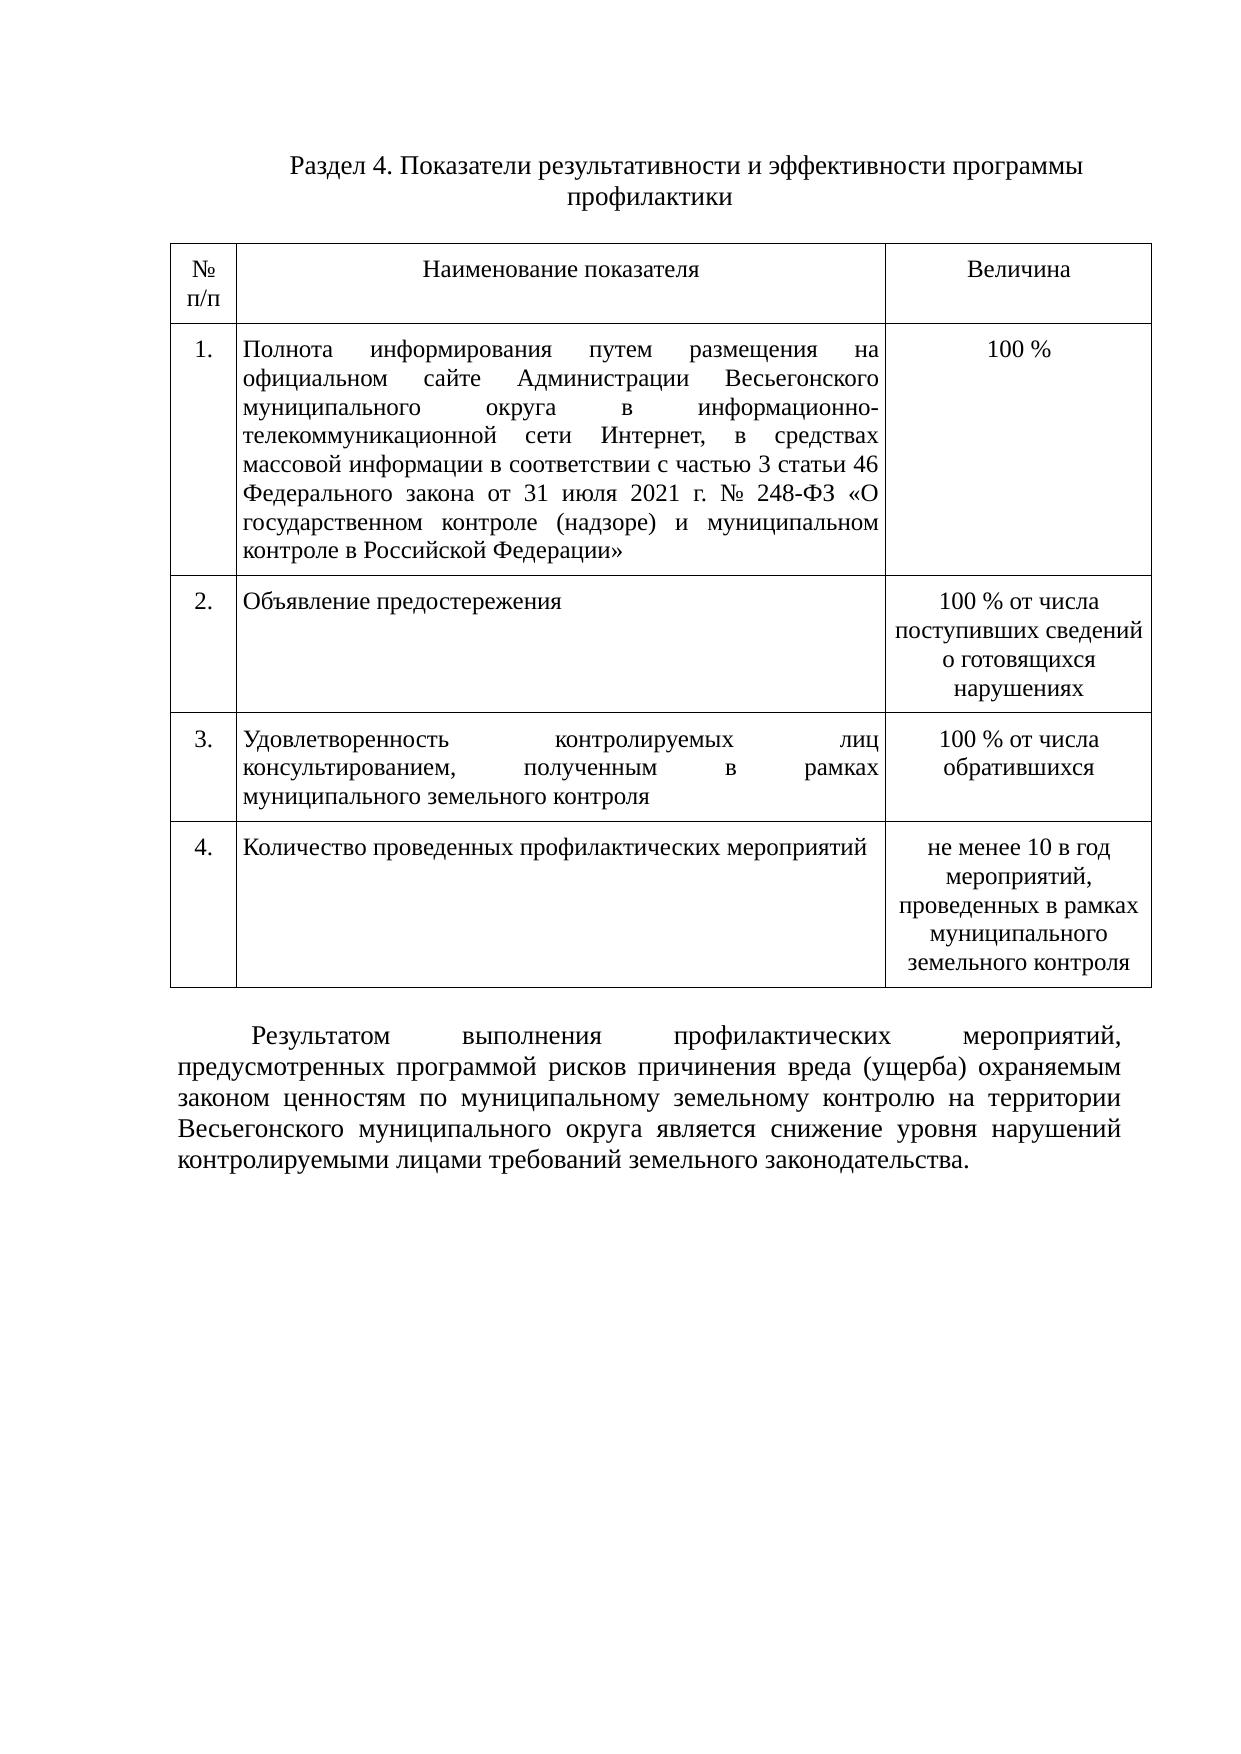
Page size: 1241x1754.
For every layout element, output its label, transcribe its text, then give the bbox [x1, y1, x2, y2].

table_cell 100 % [886, 324, 1151, 575]
table_header № п/п [171, 244, 236, 322]
table_header Наименование показателя [237, 244, 885, 322]
text Результатом выполнения профилактических мероприятий, предусмотренных программой рисков причинения вреда (ущерба) охраняемым законом ценностям по муниципальному земельному контролю на территории Весьегонского муниципального округа является снижение уровня нарушений контролируемыми лицами требований земельного законодательства. [177, 1019, 1122, 1174]
table_cell Полнота информирования путем размещения на официальном сайте Администрации Весьегонского муниципального округа в информационно-телекоммуникационной сети Интернет, в средствах массовой информации в соответствии с частью 3 статьи 46 Федерального закона от 31 июля 2021 г. № 248-ФЗ «О государственном контроле (надзоре) и муниципальном контроле в Российской Федерации» [237, 324, 885, 575]
table_cell 2. [171, 576, 236, 712]
table_cell 4. [171, 822, 236, 987]
table_header Величина [886, 244, 1151, 322]
table_cell 1. [171, 324, 236, 575]
table_cell Удовлетворенность контролируемых лиц консультированием, полученным в рамках муниципального земельного контроля [237, 713, 885, 821]
table_cell Объявление предостережения [237, 576, 885, 712]
table_cell Количество проведенных профилактических мероприятий [237, 822, 885, 987]
table_cell 3. [171, 713, 236, 821]
table_cell 100 % от числа обратившихся [886, 713, 1151, 821]
table_cell 100 % от числа поступивших сведений о готовящихся нарушениях [886, 576, 1151, 712]
table_cell не менее 10 в год мероприятий, проведенных в рамках муниципального земельного контроля [886, 822, 1151, 987]
text Раздел 4. Показатели результативности и эффективности программы профилактики [177, 149, 1122, 212]
